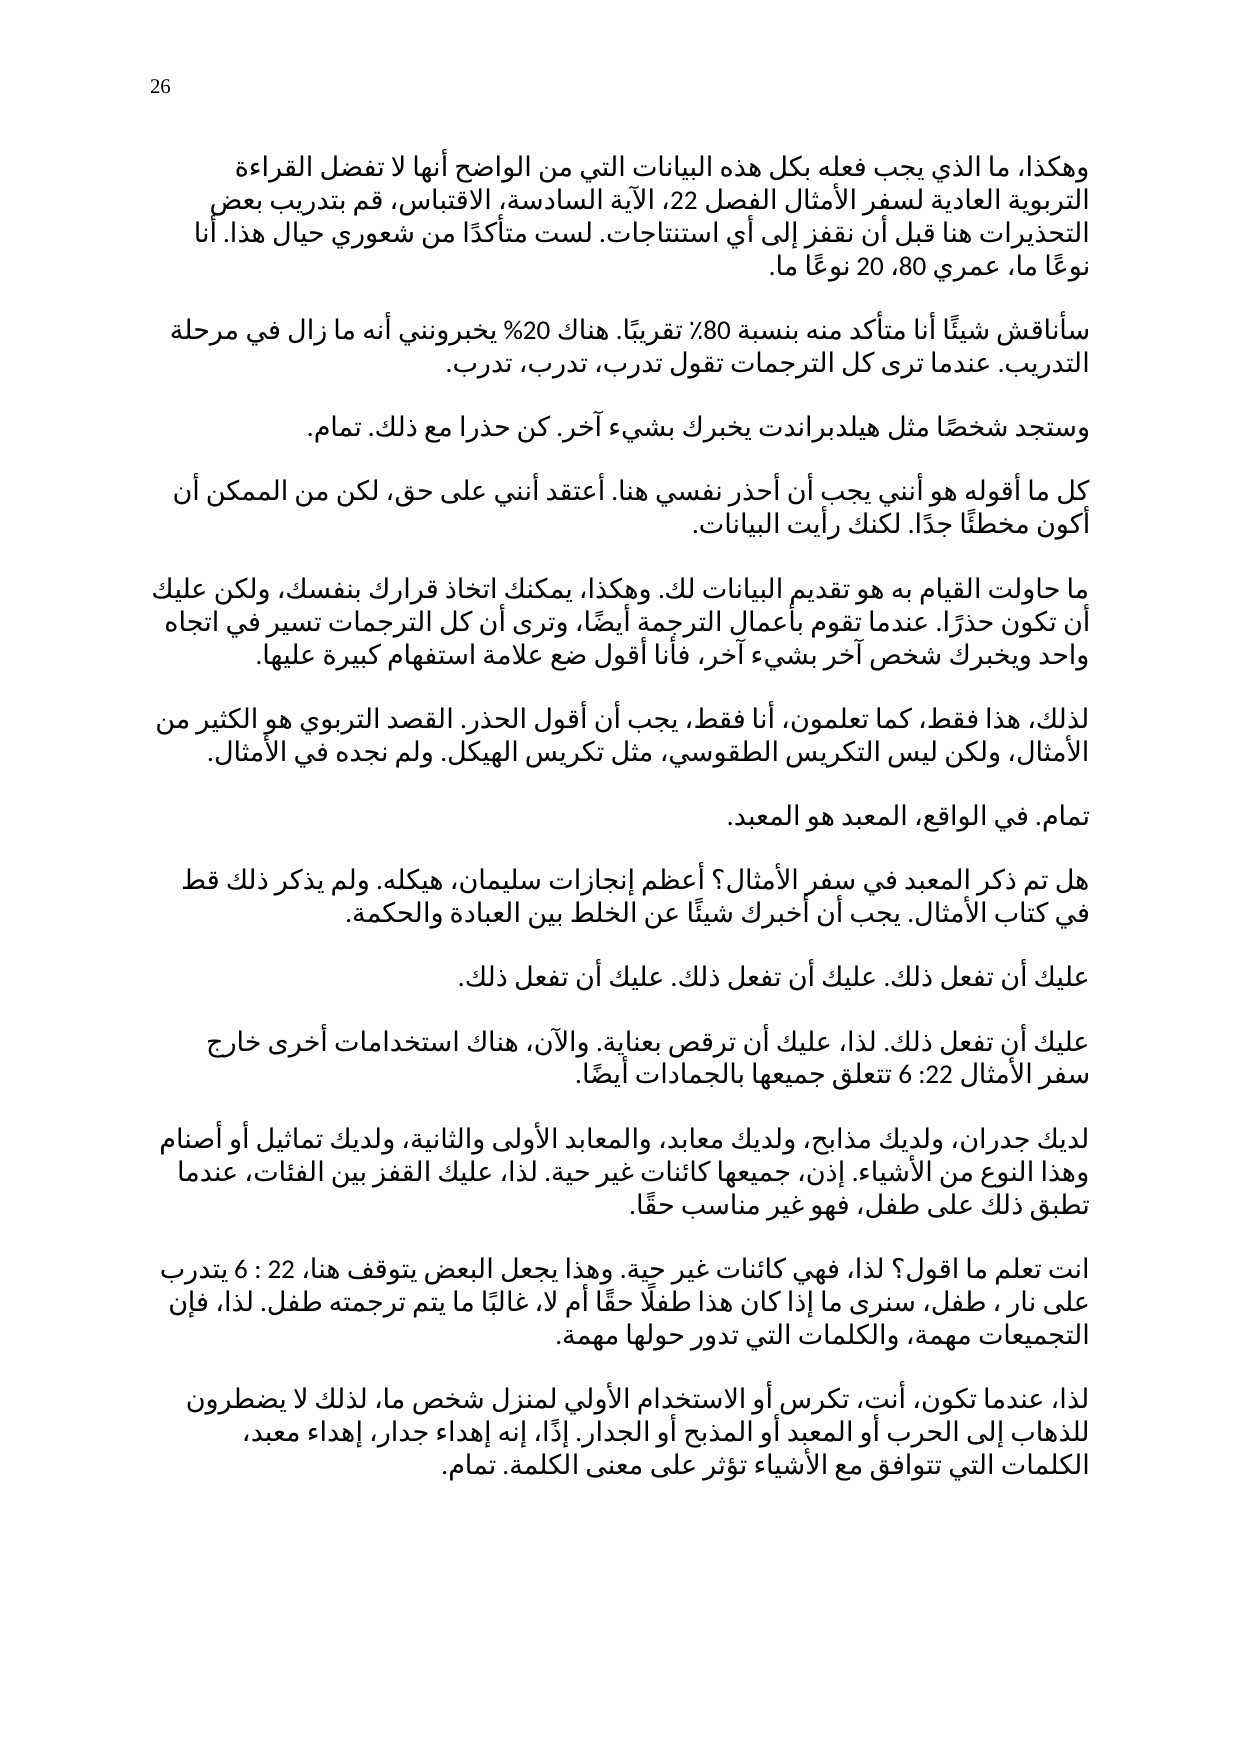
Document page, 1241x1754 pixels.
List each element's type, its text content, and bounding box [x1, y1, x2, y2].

text لذلك، هذا فقط، كما تعلمون، أنا فقط، يجب أن أقول الحذر. القصد التربوي هو الكثير من الأمثال، ولكن ليس التكريس الطقوسي، مثل تكريس الهيكل. ولم نجده في الأمثال. [150, 702, 1090, 768]
text سأناقش شيئًا أنا متأكد منه بنسبة 80٪ تقريبًا. هناك 20% يخبرونني أنه ما زال في مرحلة التدريب. عندما ترى كل الترجمات تقول تدرب، تدرب، تدرب. [150, 313, 1090, 379]
text عليك أن تفعل ذلك. لذا، عليك أن ترقص بعناية. والآن، هناك استخدامات أخرى خارج سفر الأمثال 22: 6 تتعلق جميعها بالجمادات أيضًا. [150, 1025, 1090, 1091]
text وستجد شخصًا مثل هيلدبراندت يخبرك بشيء آخر. كن حذرا مع ذلك. تمام. [150, 410, 1090, 443]
text عليك أن تفعل ذلك. عليك أن تفعل ذلك. عليك أن تفعل ذلك. [150, 961, 1090, 993]
text كل ما أقوله هو أنني يجب أن أحذر نفسي هنا. أعتقد أنني على حق، لكن من الممكن أن أكون مخطئًا جدًا. لكنك رأيت البيانات. [150, 474, 1090, 541]
text ما حاولت القيام به هو تقديم البيانات لك. وهكذا، يمكنك اتخاذ قرارك بنفسك، ولكن عليك أن تكون حذرًا. عندما تقوم بأعمال الترجمة أيضًا، وترى أن كل الترجمات تسير في اتجاه واحد ويخبرك شخص آخر بشيء آخر، فأنا أقول ضع علامة استفهام كبيرة عليها. [150, 572, 1090, 671]
text لديك جدران، ولديك مذابح، ولديك معابد، والمعابد الأولى والثانية، ولديك تماثيل أو أصنام وهذا النوع من الأشياء. إذن، جميعها كائنات غير حية. لذا، عليك القفز بين الفئات، عندما تطبق ذلك على طفل، فهو غير مناسب حقًا. [150, 1122, 1090, 1221]
text لذا، عندما تكون، أنت، تكرس أو الاستخدام الأولي لمنزل شخص ما، لذلك لا يضطرون للذهاب إلى الحرب أو المعبد أو المذبح أو الجدار. إذًا، إنه إهداء جدار، إهداء معبد، الكلمات التي تتوافق مع الأشياء تؤثر على معنى الكلمة. تمام. [150, 1382, 1090, 1481]
text تمام. في الواقع، المعبد هو المعبد. [150, 799, 1090, 832]
text هل تم ذكر المعبد في سفر الأمثال؟ أعظم إنجازات سليمان، هيكله. ولم يذكر ذلك قط في كتاب الأمثال. يجب أن أخبرك شيئًا عن الخلط بين العبادة والحكمة. [150, 863, 1090, 929]
text وهكذا، ما الذي يجب فعله بكل هذه البيانات التي من الواضح أنها لا تفضل القراءة التربوية العادية لسفر الأمثال الفصل 22، الآية السادسة، الاقتباس، قم بتدريب بعض التحذيرات هنا قبل أن نقفز إلى أي استنتاجات. لست متأكدًا من شعوري حيال هذا. أنا نوعًا ما، عمري 80، 20 نوعًا ما. [150, 150, 1090, 282]
text انت تعلم ما اقول؟ لذا، فهي كائنات غير حية. وهذا يجعل البعض يتوقف هنا، 22 : 6 يتدرب على نار ، طفل، سنرى ما إذا كان هذا طفلًا حقًا أم لا، غالبًا ما يتم ترجمته طفل. لذا، فإن التجميعات مهمة، والكلمات التي تدور حولها مهمة. [150, 1252, 1090, 1351]
